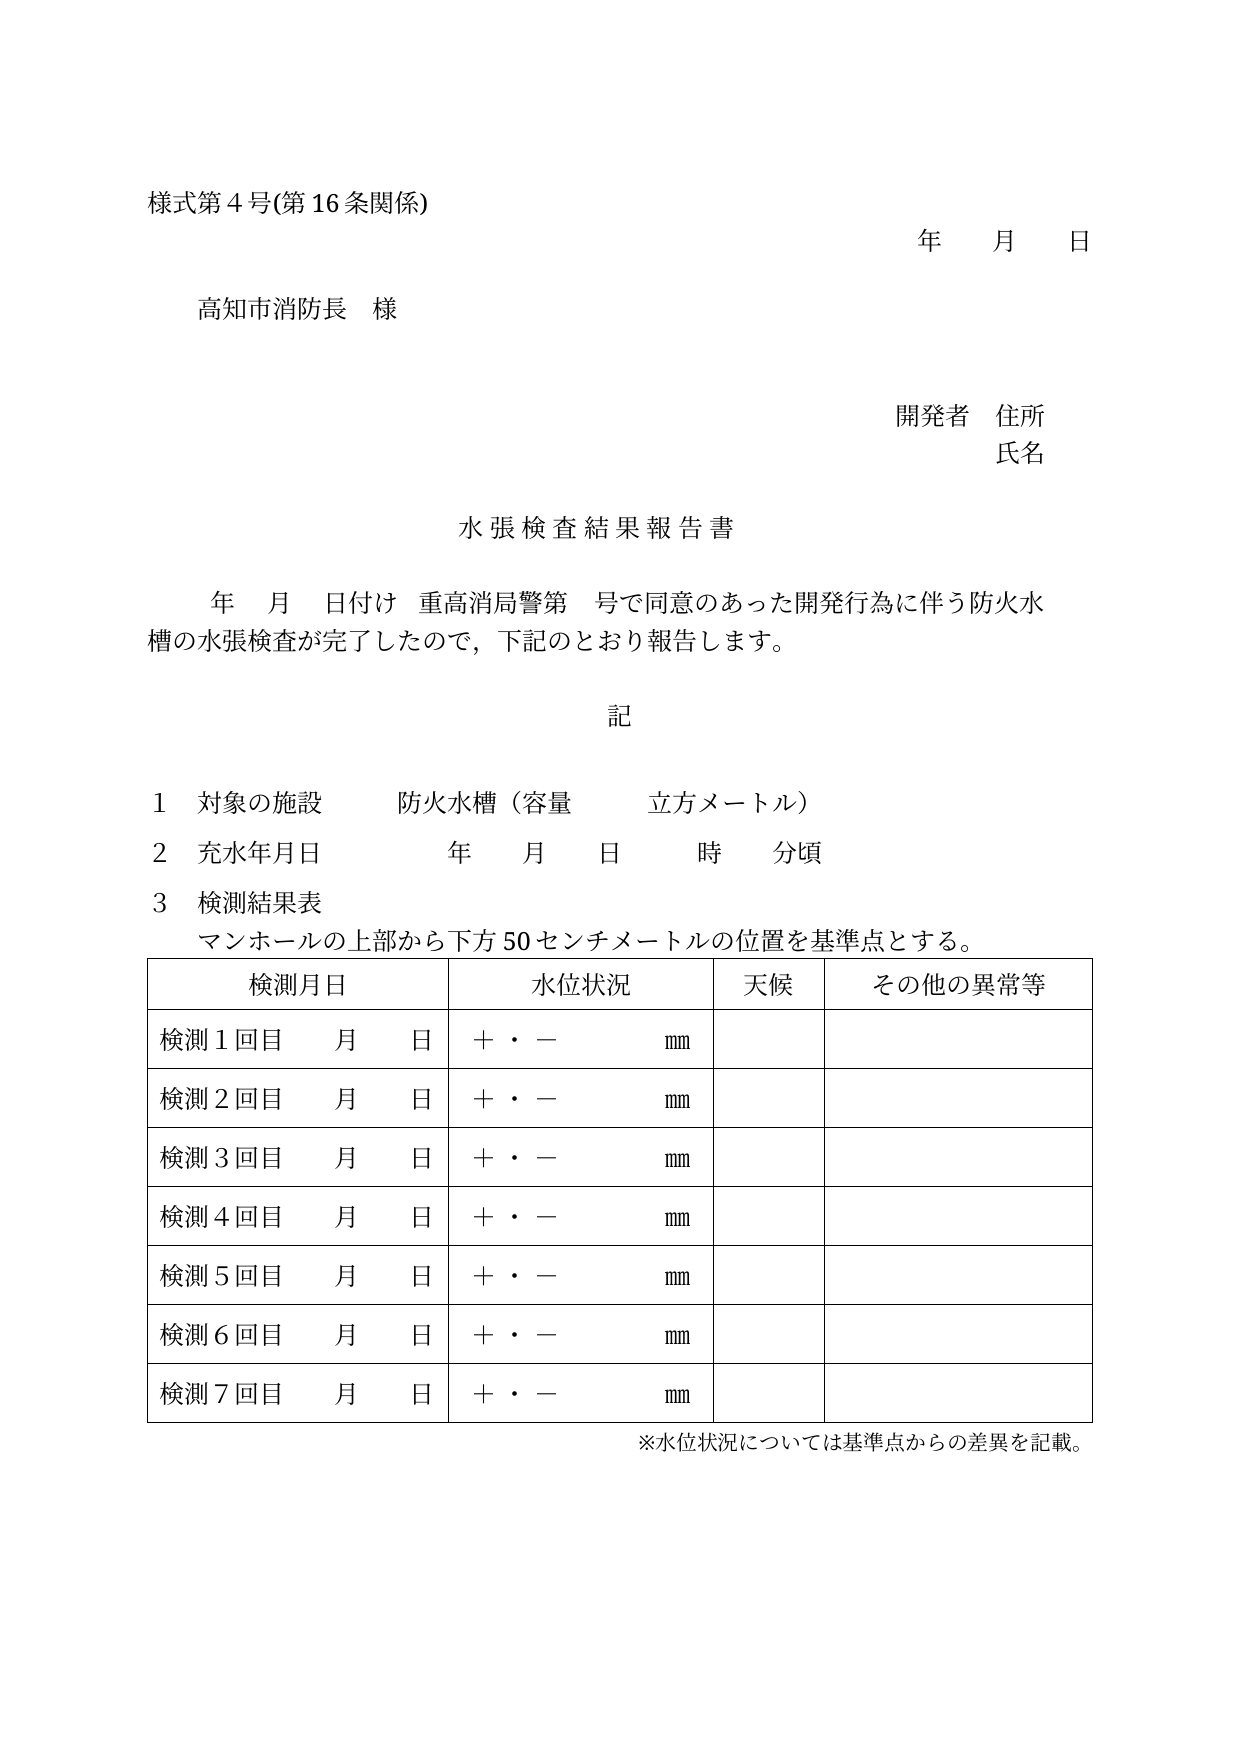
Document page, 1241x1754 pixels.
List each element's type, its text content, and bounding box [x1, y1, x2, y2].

text 年 月 日 [148, 221, 1092, 258]
table_cell ＋ ・ － ㎜ [449, 1010, 713, 1068]
table_cell 検測５回目 月 日 [148, 1246, 448, 1304]
table_cell ＋ ・ － ㎜ [449, 1364, 713, 1422]
table_cell 検測７回目 月 日 [148, 1364, 448, 1422]
text ※水位状況については基準点からの差異を記載。 [148, 1423, 1092, 1461]
text 開発者 住所 [148, 396, 1045, 433]
text マンホールの上部から下方50センチメートルの位置を基準点とする。 [148, 921, 1092, 958]
text ３ 検測結果表 [148, 883, 1092, 921]
table_cell [825, 1069, 1092, 1127]
table_cell 検測３回目 月 日 [148, 1128, 448, 1186]
table_cell ＋ ・ － ㎜ [449, 1246, 713, 1304]
table_cell 検測２回目 月 日 [148, 1069, 448, 1127]
table_cell ＋ ・ － ㎜ [449, 1305, 713, 1363]
text 年 月 日付け 重高消局警第 号で同意のあった開発行為に伴う防火水槽の水張検査が完了したので，下記のとおり報告します。 [148, 583, 1045, 658]
table_header 検測月日 [148, 959, 448, 1008]
table_cell [714, 1187, 824, 1245]
text 氏名 [148, 433, 1045, 471]
text 様式第４号(第16条関係) [148, 183, 1092, 221]
table_cell [714, 1069, 824, 1127]
table_cell [825, 1305, 1092, 1363]
table_cell [825, 1010, 1092, 1068]
table_header 天候 [714, 959, 824, 1008]
table_cell [825, 1187, 1092, 1245]
table_cell [714, 1246, 824, 1304]
table_cell 検測４回目 月 日 [148, 1187, 448, 1245]
table_cell ＋ ・ － ㎜ [449, 1069, 713, 1127]
table_cell 検測１回目 月 日 [148, 1010, 448, 1068]
table_cell ＋ ・ － ㎜ [449, 1187, 713, 1245]
table_cell [825, 1128, 1092, 1186]
table_cell [714, 1364, 824, 1422]
table_cell [825, 1364, 1092, 1422]
table_cell [714, 1128, 824, 1186]
text 水 張 検 査 結 果 報 告 書 [148, 508, 1045, 546]
text ２ 充水年月日 年 月 日 時 分頃 [148, 833, 1092, 871]
table_header その他の異常等 [825, 959, 1092, 1008]
text 記 [148, 696, 1092, 733]
text 高知市消防長 様 [148, 289, 1092, 327]
table_cell 検測６回目 月 日 [148, 1305, 448, 1363]
table_cell [714, 1305, 824, 1363]
table_header 水位状況 [449, 959, 713, 1008]
table_cell [825, 1246, 1092, 1304]
text １ 対象の施設 防火水槽（容量 立方メートル） [148, 783, 1092, 821]
table_cell ＋ ・ － ㎜ [449, 1128, 713, 1186]
table_cell [714, 1010, 824, 1068]
